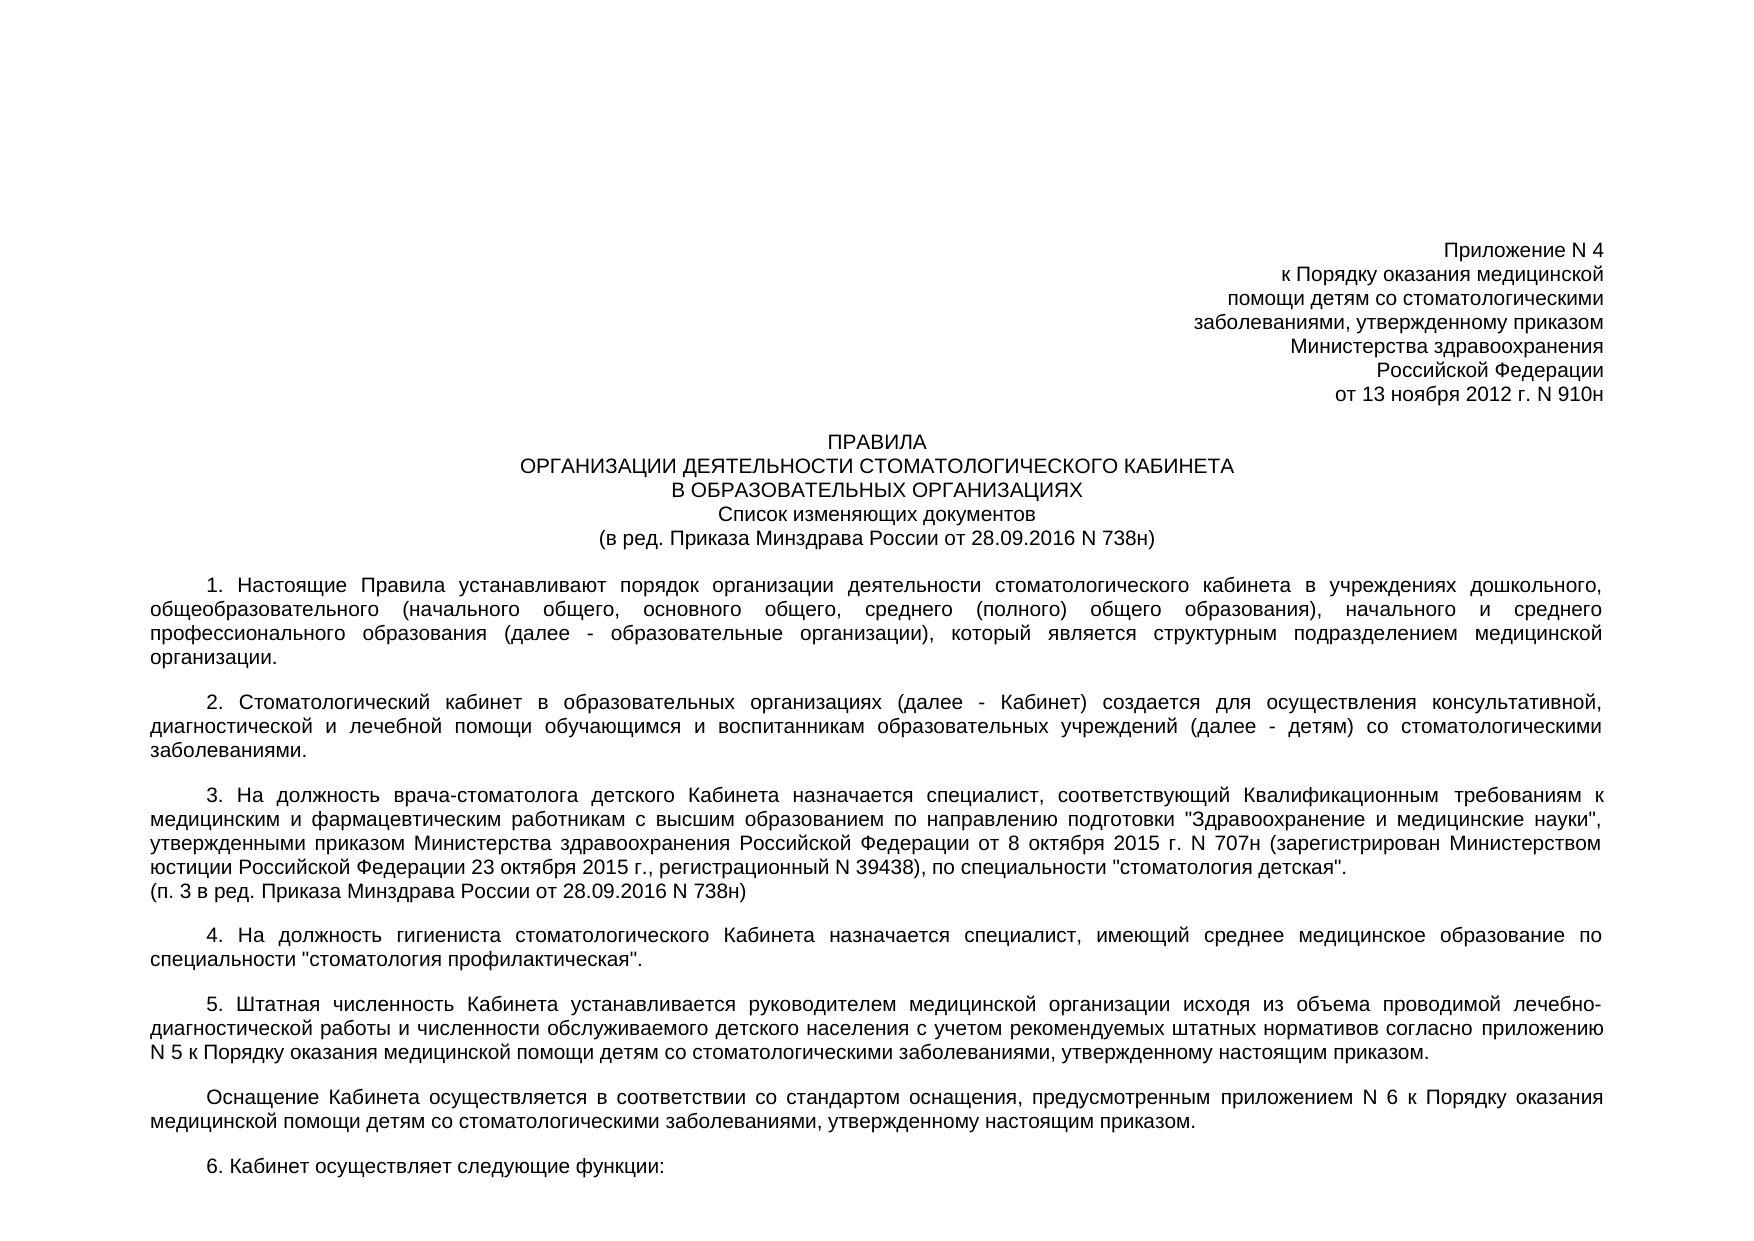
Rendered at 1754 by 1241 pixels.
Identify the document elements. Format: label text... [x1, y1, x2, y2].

text 2. Стоматологический кабинет в образовательных организациях (далее - Кабинет) создается для осуществления консультативной, диагностической и лечебной помощи обучающимся и воспитанникам образовательных учреждений (далее - детям) со стоматологическими заболеваниями. [150, 690, 1604, 762]
text Министерства здравоохранения [150, 334, 1604, 358]
text ПРАВИЛА [150, 429, 1604, 453]
text 4. На должность гигиениста стоматологического Кабинета назначается специалист, имеющий среднее медицинское образование по специальности "стоматология профилактическая". [150, 923, 1604, 971]
text Оснащение Кабинета осуществляется в соответствии со стандартом оснащения, предусмотренным приложением N 6 к Порядку оказания медицинской помощи детям со стоматологическими заболеваниями, утвержденному настоящим приказом. [150, 1085, 1604, 1133]
text 5. Штатная численность Кабинета устанавливается руководителем медицинской организации исходя из объема проводимой лечебно- диагностической работы и численности обслуживаемого детского населения с учетом рекомендуемых штатных нормативов согласно приложению N 5 к Порядку оказания медицинской помощи детям со стоматологическими заболеваниями, утвержденному настоящим приказом. [150, 992, 1604, 1064]
text (п. 3 в ред. Приказа Минздрава России от 28.09.2016 N 738н) [150, 878, 1604, 902]
text В ОБРАЗОВАТЕЛЬНЫХ ОРГАНИЗАЦИЯХ [150, 477, 1604, 501]
text ОРГАНИЗАЦИИ ДЕЯТЕЛЬНОСТИ СТОМАТОЛОГИЧЕСКОГО КАБИНЕТА [150, 453, 1604, 477]
text к Порядку оказания медицинской [150, 262, 1604, 286]
text (в ред. Приказа Минздрава России от 28.09.2016 N 738н) [150, 525, 1604, 549]
text 1. Настоящие Правила устанавливают порядок организации деятельности стоматологического кабинета в учреждениях дошкольного, общеобразовательного (начального общего, основного общего, среднего (полного) общего образования), начального и среднего профессионального образования (далее - образовательные организации), который является структурным подразделением медицинской организации. [150, 573, 1604, 669]
text заболеваниями, утвержденному приказом [150, 310, 1604, 334]
text Список изменяющих документов [150, 501, 1604, 525]
text 6. Кабинет осуществляет следующие функции: [150, 1153, 1604, 1177]
text 3. На должность врача-стоматолога детского Кабинета назначается специалист, соответствующий Квалификационным требованиям к медицинским и фармацевтическим работникам с высшим образованием по направлению подготовки "Здравоохранение и медицинские науки", утвержденными приказом Министерства здравоохранения Российской Федерации от 8 октября 2015 г. N 707н (зарегистрирован Министерством юстиции Российской Федерации 23 октября 2015 г., регистрационный N 39438), по специальности "стоматология детская". [150, 783, 1604, 878]
text Приложение N 4 [150, 238, 1604, 262]
text помощи детям со стоматологическими [150, 286, 1604, 310]
text от 13 ноября 2012 г. N 910н [150, 382, 1604, 406]
text Российской Федерации [150, 358, 1604, 382]
